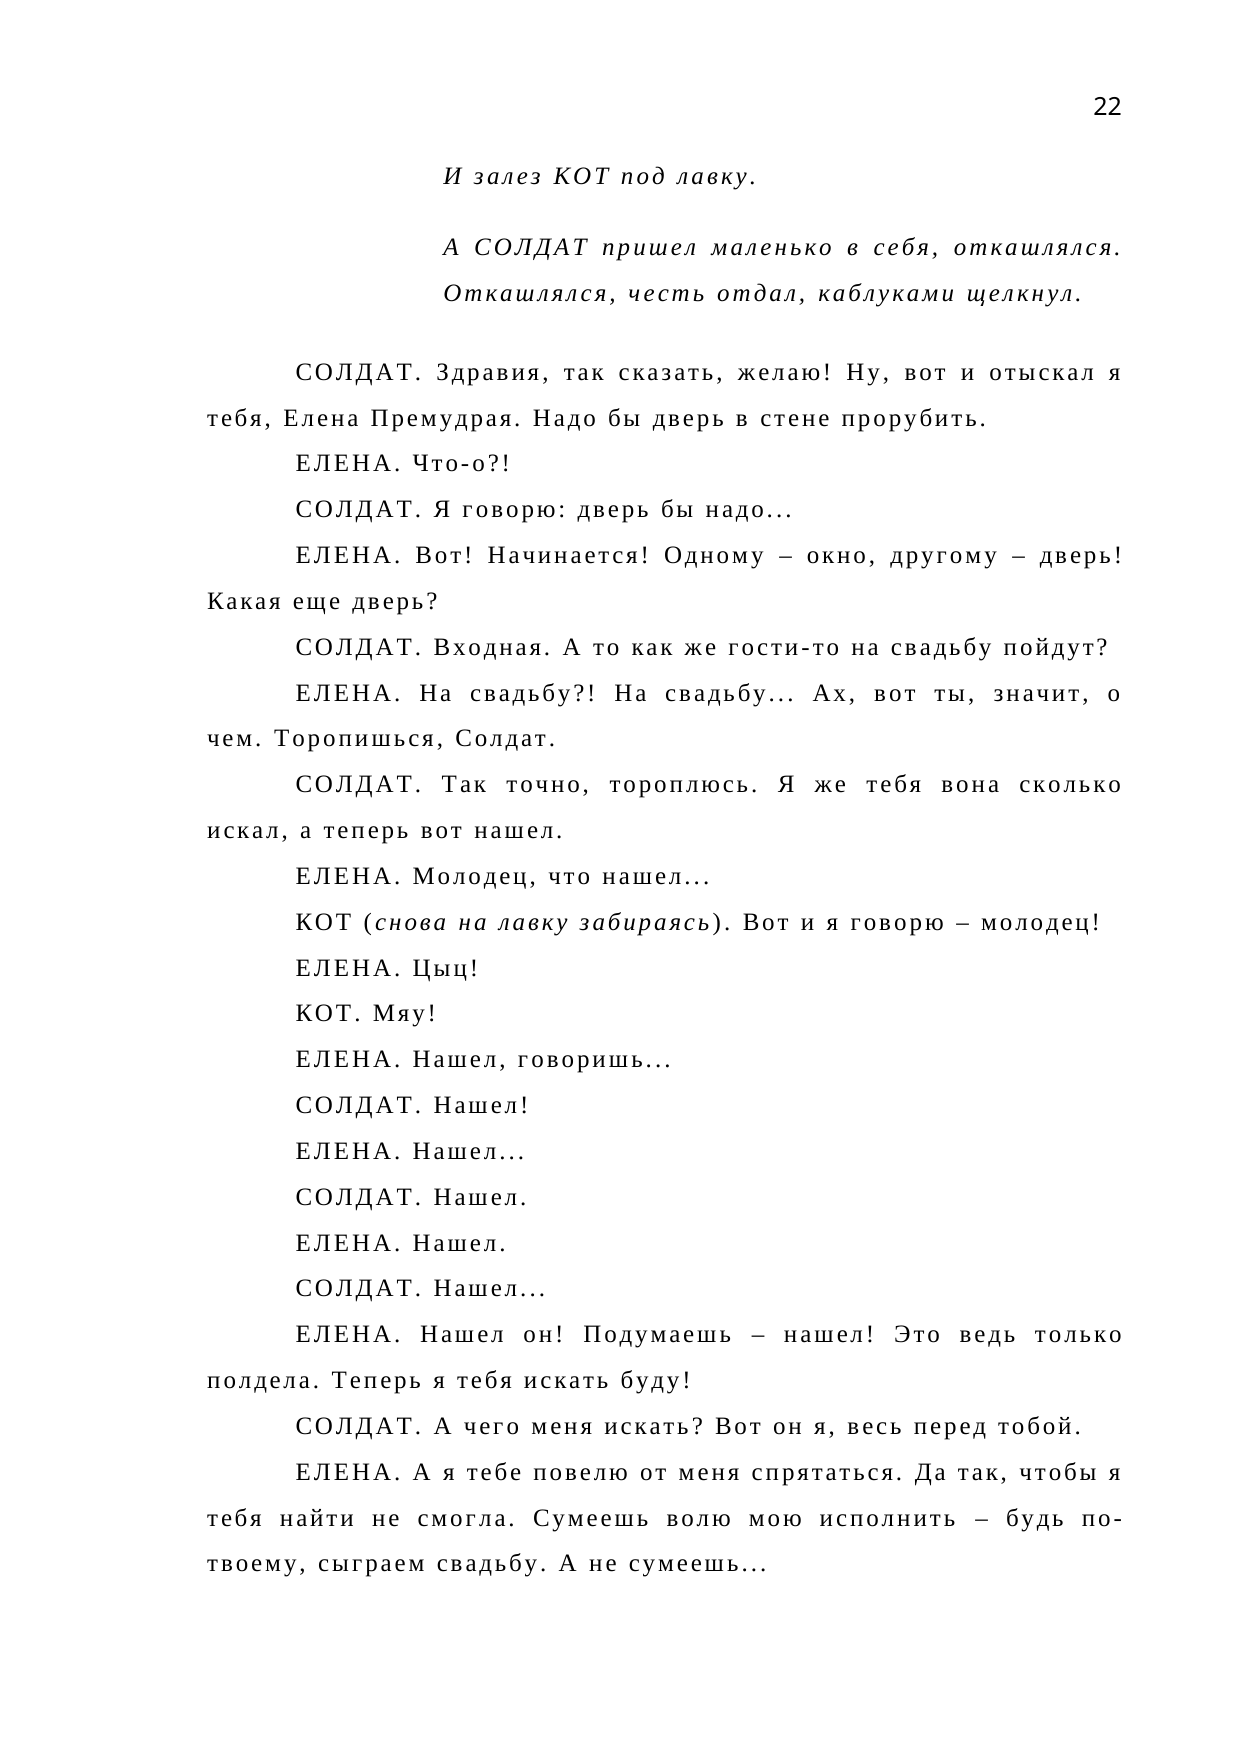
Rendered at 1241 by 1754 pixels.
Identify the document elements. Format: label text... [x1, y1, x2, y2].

text СОЛДАТ. Нашел! [207, 1077, 1122, 1123]
text СОЛДАТ. Нашел... [207, 1260, 1122, 1306]
text СОЛДАТ. Так точно, тороплюсь. Я же тебя вона сколько искал, а теперь вот нашел. [207, 756, 1122, 848]
text КОТ. Мяу! [207, 985, 1122, 1031]
text ЕЛЕНА. Цыц! [207, 939, 1122, 985]
text СОЛДАТ. Здравия, так сказать, желаю! Ну, вот и отыскал я тебя, Елена Премудрая. Надо бы дверь в стене прорубить. [207, 343, 1122, 435]
text ЕЛЕНА. Молодец, что нашел... [207, 848, 1122, 893]
text ЕЛЕНА. Нашел. [207, 1214, 1122, 1260]
text ЕЛЕНА. Нашел он! Подумаешь нашел! Это ведь только полдела. Теперь я тебя искать буду! [207, 1306, 1122, 1398]
text ЕЛЕНА. Нашел... [207, 1123, 1122, 1168]
text СОЛДАТ. Я говорю: дверь бы надо... [207, 481, 1122, 527]
text И залез КОТ под лавку. [443, 148, 1122, 193]
text ЕЛЕНА. На свадьбу?! На свадьбу... Ах, вот ты, значит, о чем. Торопишься, Солдат. [207, 664, 1122, 756]
text ЕЛЕНА. Что-о?! [207, 435, 1122, 481]
text ЕЛЕНА. А я тебе повелю от меня спрятаться. Да так, чтобы я тебя найти не смогла. Сумеешь волю мою исполнить будь по-твоему, сыграем свадьбу. А не сумеешь... [207, 1443, 1122, 1581]
text А СОЛДАТ пришел маленько в себя, откашлялся. Откашлялся, честь отдал, каблуками щелкнул. [443, 218, 1122, 310]
text ЕЛЕНА. Нашел, говоришь... [207, 1031, 1122, 1077]
text СОЛДАТ. Входная. А то как же гости-то на свадьбу пойдут? [207, 618, 1122, 664]
text КОТ (снова на лавку забираясь). Вот и я говорю молодец! [207, 893, 1122, 939]
text СОЛДАТ. А чего меня искать? Вот он я, весь перед тобой. [207, 1398, 1122, 1443]
text ЕЛЕНА. Вот! Начинается! Одному окно, другому дверь! Какая еще дверь? [207, 527, 1122, 618]
text СОЛДАТ. Нашел. [207, 1168, 1122, 1214]
